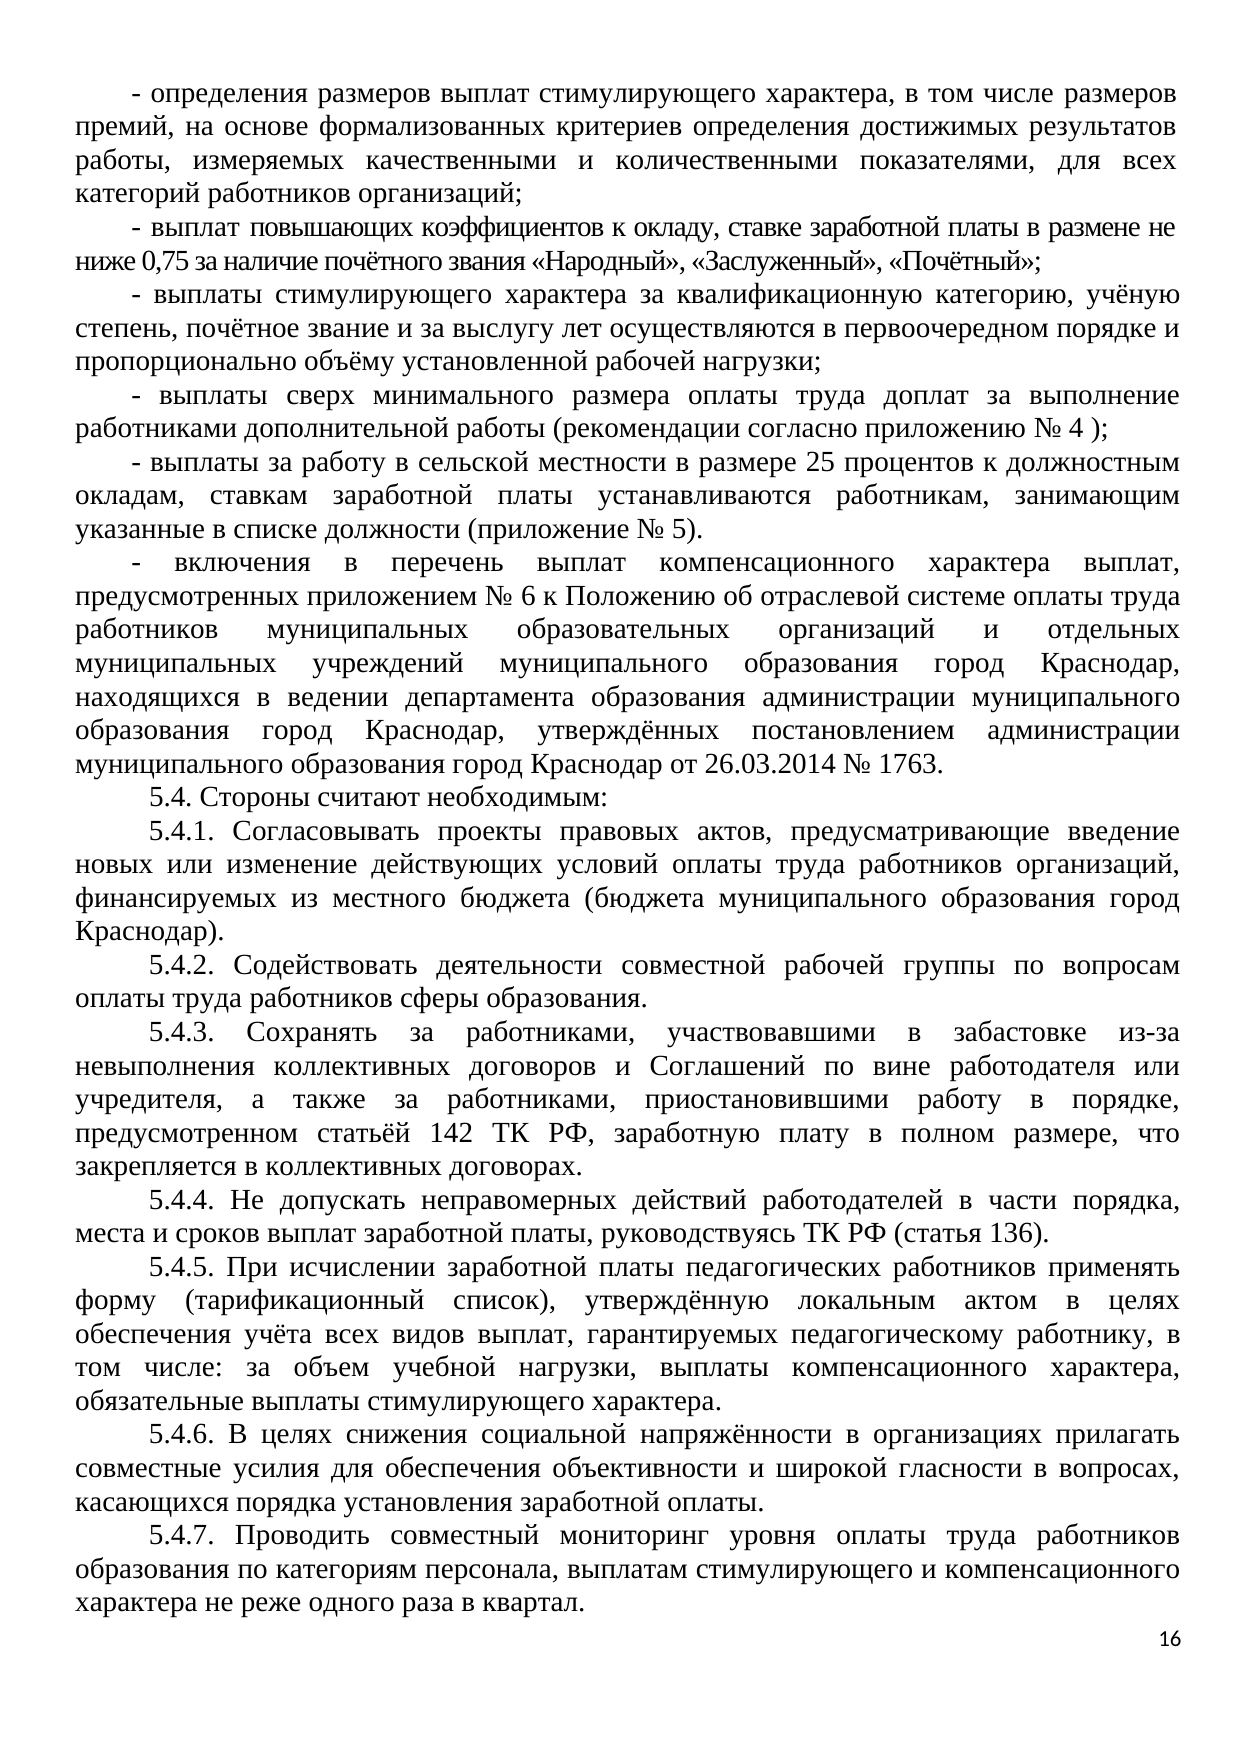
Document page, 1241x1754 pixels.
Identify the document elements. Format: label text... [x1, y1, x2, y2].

text - выплаты сверх минимального размера оплаты труда доплат за выполнение работниками дополнительной работы (рекомендации согласно приложению № 4 ); [75, 377, 1181, 444]
text 5.4.7. Проводить совместный мониторинг уровня оплаты труда работников образования по категориям персонала, выплатам стимулирующего и компенсационного характера не реже одного раза в квартал. [75, 1517, 1181, 1618]
text - выплаты стимулирующего характера за квалификационную категорию, учёную степень, почётное звание и за выслугу лет осуществляются в первоочередном порядке и пропорционально объёму установленной рабочей нагрузки; [75, 276, 1181, 377]
text 5.4. Стороны считают необходимым: [79, 779, 1178, 813]
text - выплаты за работу в сельской местности в размере 25 процентов к должностным окладам, ставкам заработной платы устанавливаются работникам, занимающим указанные в списке должности (приложение № 5). [75, 444, 1181, 544]
text 5.4.5. При исчислении заработной платы педагогических работников применять форму (тарификационный список), утверждённую локальным актом в целях обеспечения учёта всех видов выплат, гарантируемых педагогическому работнику, в том числе: за объем учебной нагрузки, выплаты компенсационного характера, обязательные выплаты стимулирующего характера. [75, 1249, 1181, 1417]
text - выплат повышающих коэффициентов к окладу, ставке заработной платы в размене не ниже 0,75 за наличие почётного звания «Народный», «Заслуженный», «Почётный»; [75, 209, 1177, 276]
text 5.4.4. Не допускать неправомерных действий работодателей в части порядка, места и сроков выплат заработной платы, руководствуясь ТК РФ (статья 136). [75, 1182, 1181, 1249]
text 5.4.6. В целях снижения социальной напряжённости в организациях прилагать совместные усилия для обеспечения объективности и широкой гласности в вопросах, касающихся порядка установления заработной оплаты. [75, 1417, 1181, 1517]
text - определения размеров выплат стимулирующего характера, в том числе размеров премий, на основе формализованных критериев определения достижимых результатов работы, измеряемых качественными и количественными показателями, для всех категорий работников организаций; [75, 75, 1177, 209]
text 5.4.2. Содействовать деятельности совместной рабочей группы по вопросам оплаты труда работников сферы образования. [75, 947, 1181, 1014]
text 5.4.3. Сохранять за работниками, участвовавшими в забастовке из-за невыполнения коллективных договоров и Соглашений по вине работодателя или учредителя, а также за работниками, приостановившими работу в порядке, предусмотренном статьёй 142 ТК РФ, заработную плату в полном размере, что закрепляется в коллективных договорах. [75, 1014, 1181, 1182]
text 5.4.1. Согласовывать проекты правовых актов, предусматривающие введение новых или изменение действующих условий оплаты труда работников организаций, финансируемых из местного бюджета (бюджета муниципального образования город Краснодар). [75, 813, 1181, 947]
text - включения в перечень выплат компенсационного характера выплат, предусмотренных приложением № 6 к Положению об отраслевой системе оплаты труда работников муниципальных образовательных организаций и отдельных муниципальных учреждений муниципального образования город Краснодар, находящихся в ведении департамента образования администрации муниципального образования город Краснодар, утверждённых постановлением администрации муниципального образования город Краснодар от 26.03.2014 № 1763. [75, 544, 1181, 779]
